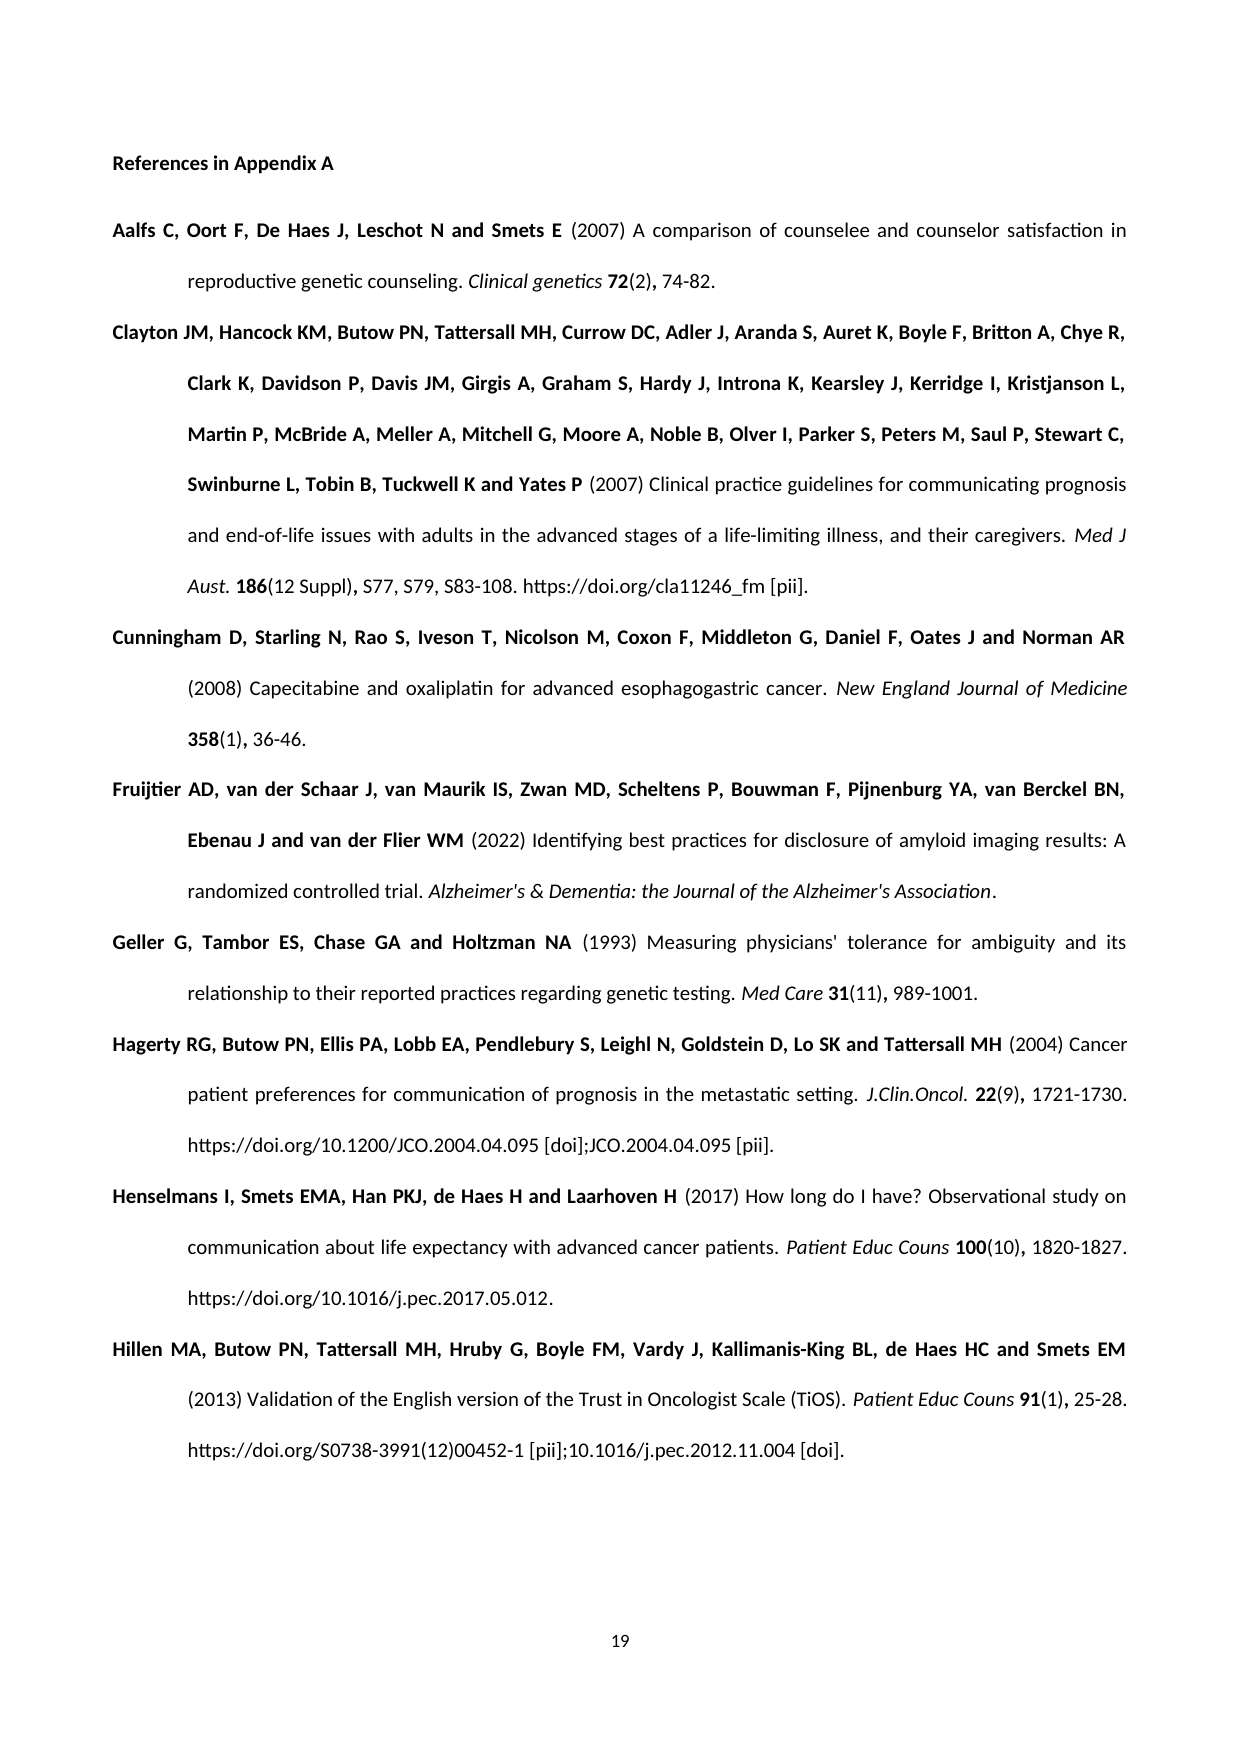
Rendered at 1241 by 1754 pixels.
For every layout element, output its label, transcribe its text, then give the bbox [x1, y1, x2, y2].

text Aalfs C, Oort F, De Haes J, Leschot N and Smets E (2007) A comparison of counselee and counselor satisfaction in reproductive genetic counseling. Clinical genetics 72(2), 74-82. [112, 217, 1128, 294]
text Clayton JM, Hancock KM, Butow PN, Tattersall MH, Currow DC, Adler J, Aranda S, Auret K, Boyle F, Britton A, Chye R, Clark K, Davidson P, Davis JM, Girgis A, Graham S, Hardy J, Introna K, Kearsley J, Kerridge I, Kristjanson L, Martin P, McBride A, Meller A, Mitchell G, Moore A, Noble B, Olver I, Parker S, Peters M, Saul P, Stewart C, Swinburne L, Tobin B, Tuckwell K and Yates P (2007) Clinical practice guidelines for communicating prognosis and end-of-life issues with adults in the advanced stages of a life-limiting illness, and their caregivers. Med J Aust. 186(12 Suppl), S77, S79, S83-108. https://doi.org/cla11246_fm [pii]. [112, 319, 1128, 599]
text Henselmans I, Smets EMA, Han PKJ, de Haes H and Laarhoven H (2017) How long do I have? Observational study on communication about life expectancy with advanced cancer patients. Patient Educ Couns 100(10), 1820-1827. https://doi.org/10.1016/j.pec.2017.05.012. [112, 1183, 1128, 1310]
text Fruijtier AD, van der Schaar J, van Maurik IS, Zwan MD, Scheltens P, Bouwman F, Pijnenburg YA, van Berckel BN, Ebenau J and van der Flier WM (2022) Identifying best practices for disclosure of amyloid imaging results: A randomized controlled trial. Alzheimer's & Dementia: the Journal of the Alzheimer's Association. [112, 777, 1128, 904]
text Hillen MA, Butow PN, Tattersall MH, Hruby G, Boyle FM, Vardy J, Kallimanis-King BL, de Haes HC and Smets EM (2013) Validation of the English version of the Trust in Oncologist Scale (TiOS). Patient Educ Couns 91(1), 25-28. https://doi.org/S0738-3991(12)00452-1 [pii];10.1016/j.pec.2012.11.004 [doi]. [112, 1336, 1128, 1463]
text Cunningham D, Starling N, Rao S, Iveson T, Nicolson M, Coxon F, Middleton G, Daniel F, Oates J and Norman AR (2008) Capecitabine and oxaliplatin for advanced esophagogastric cancer. New England Journal of Medicine 358(1), 36-46. [112, 624, 1128, 751]
text References in Appendix A [112, 150, 1128, 175]
text Geller G, Tambor ES, Chase GA and Holtzman NA (1993) Measuring physicians' tolerance for ambiguity and its relationship to their reported practices regarding genetic testing. Med Care 31(11), 989-1001. [112, 929, 1128, 1005]
text Hagerty RG, Butow PN, Ellis PA, Lobb EA, Pendlebury S, Leighl N, Goldstein D, Lo SK and Tattersall MH (2004) Cancer patient preferences for communication of prognosis in the metastatic setting. J.Clin.Oncol. 22(9), 1721-1730. https://doi.org/10.1200/JCO.2004.04.095 [doi];JCO.2004.04.095 [pii]. [112, 1031, 1128, 1158]
